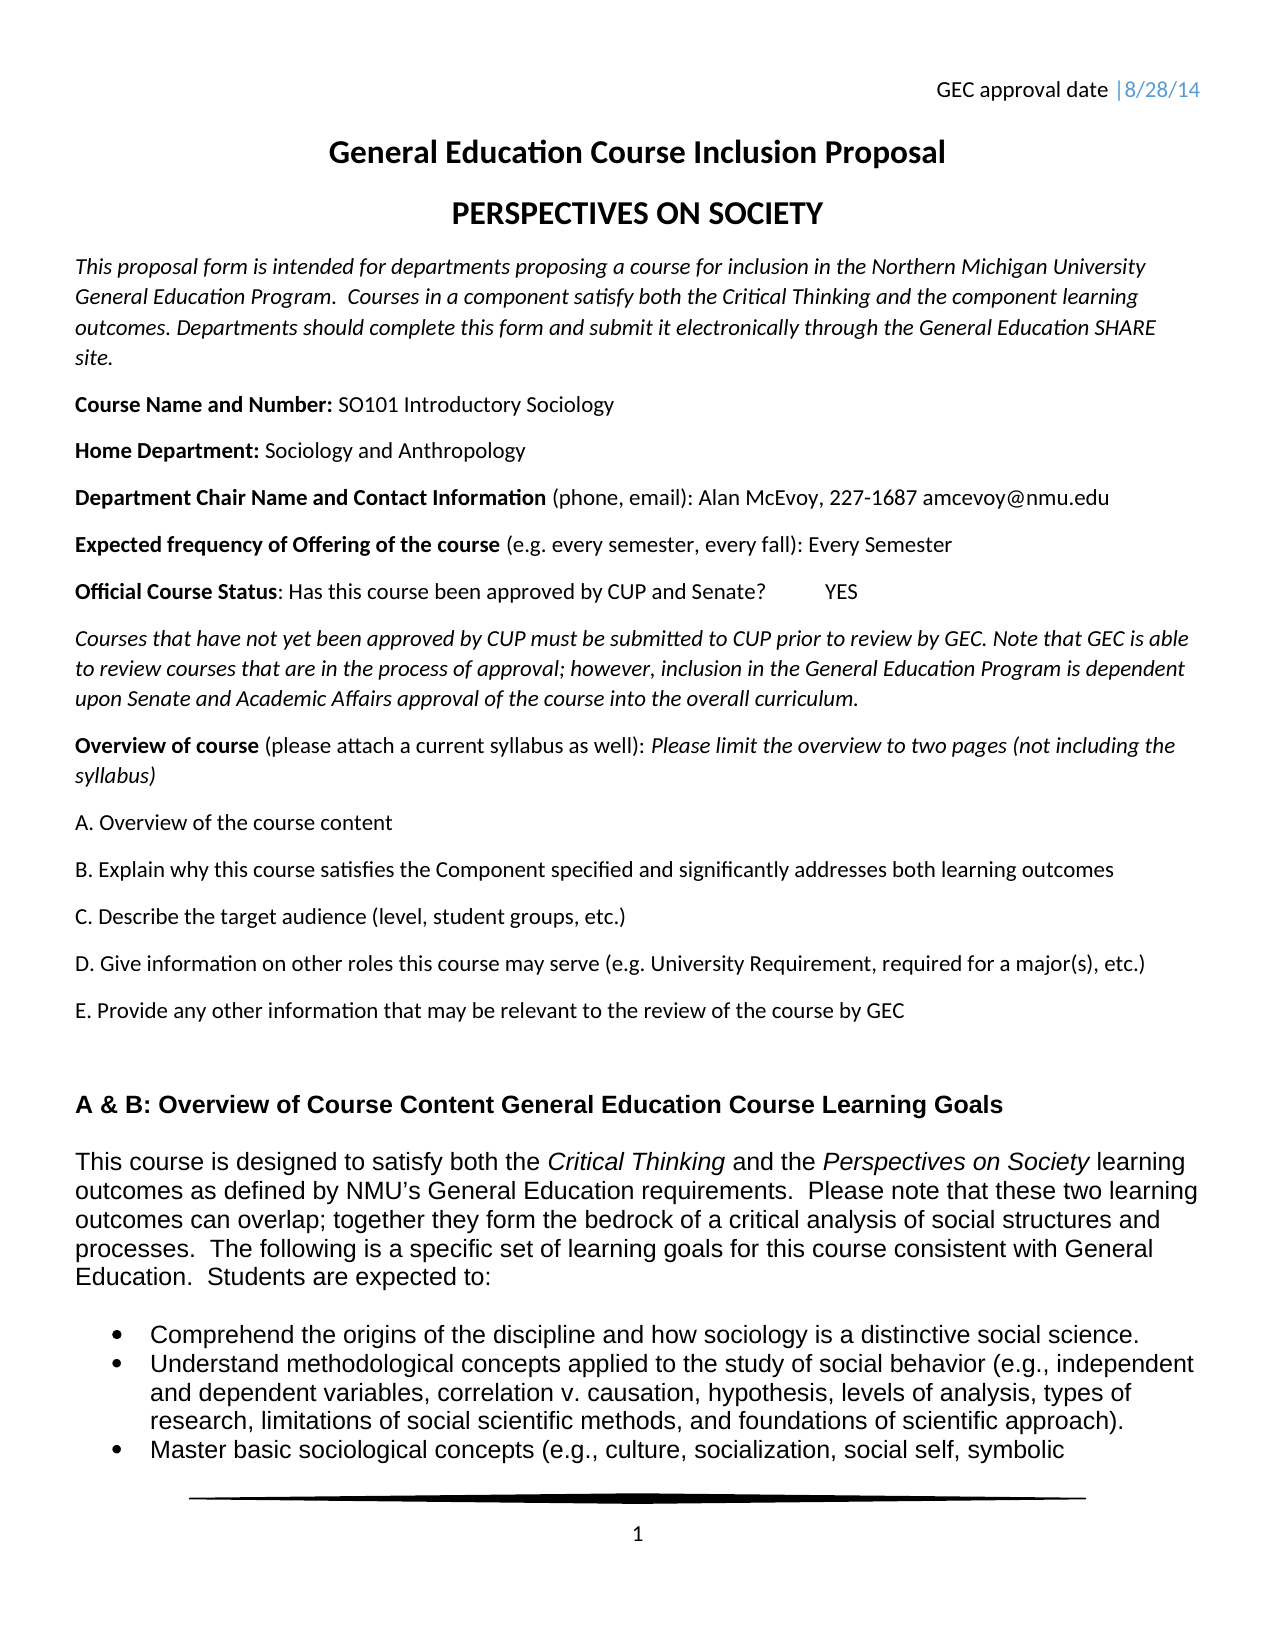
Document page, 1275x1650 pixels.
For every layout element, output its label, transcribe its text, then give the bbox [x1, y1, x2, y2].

text Official Course Status: Has this course been approved by CUP and Senate? YES [75, 577, 1200, 605]
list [112, 1435, 1200, 1464]
text Expected frequency of Offering of the course (e.g. every semester, every fall): Every Semester [75, 530, 1200, 558]
list Understand methodological concepts applied to the study of social behavior (e.g., independent and dependent variables, correlation v. causation, hypothesis, levels of analysis, types of research, limitations of social scientific methods, and foundations of scientific approach). [112, 1349, 1200, 1435]
text C. Describe the target audience (level, student groups, etc.) [75, 902, 1200, 930]
text D. Give information on other roles this course may serve (e.g. University Requirement, required for a major(s), etc.) [75, 949, 1200, 977]
list Comprehend the origins of the discipline and how sociology is a distinctive social science. [112, 1320, 1200, 1349]
text A & B: Overview of Course Content General Education Course Learning Goals [75, 1090, 1200, 1118]
text This course is designed to satisfy both the Critical Thinking and the Perspectives on Society learning outcomes as defined by NMU’s General Education requirements. Please note that these two learning outcomes can overlap; together they form the bedrock of a critical analysis of social structures and processes. The following is a specific set of learning goals for this course consistent with General Education. Students are expected to: [75, 1147, 1200, 1291]
text General Education Course Inclusion Proposal [75, 131, 1200, 172]
text E. Provide any other information that may be relevant to the review of the course by GEC [75, 996, 1200, 1024]
text Department Chair Name and Contact Information (phone, email): Alan McEvoy, 227-1687 amcevoy@nmu.edu [75, 483, 1200, 512]
text Course Name and Number: SO101 Introductory Sociology [75, 390, 1200, 418]
text Courses that have not yet been approved by CUP must be submitted to CUP prior to review by GEC. Note that GEC is able to review courses that are in the process of approval; however, inclusion in the General Education Program is dependent upon Senate and Academic Affairs approval of the course into the overall curriculum. [75, 624, 1200, 713]
text Overview of course (please attach a current syllabus as well): Please limit the overview to two pages (not including the syllabus) [75, 731, 1200, 790]
text Home Department: Sociology and Anthropology [75, 437, 1200, 465]
text B. Explain why this course satisfies the Component specified and significantly addresses both learning outcomes [75, 855, 1200, 883]
text A. Overview of the course content [75, 808, 1200, 837]
text PERSPECTIVES ON SOCIETY [75, 192, 1200, 232]
text This proposal form is intended for departments proposing a course for inclusion in the Northern Michigan University General Education Program. Courses in a component satisfy both the Critical Thinking and the component learning outcomes. Departments should complete this form and submit it electronically through the General Education SHARE site. [75, 252, 1200, 371]
